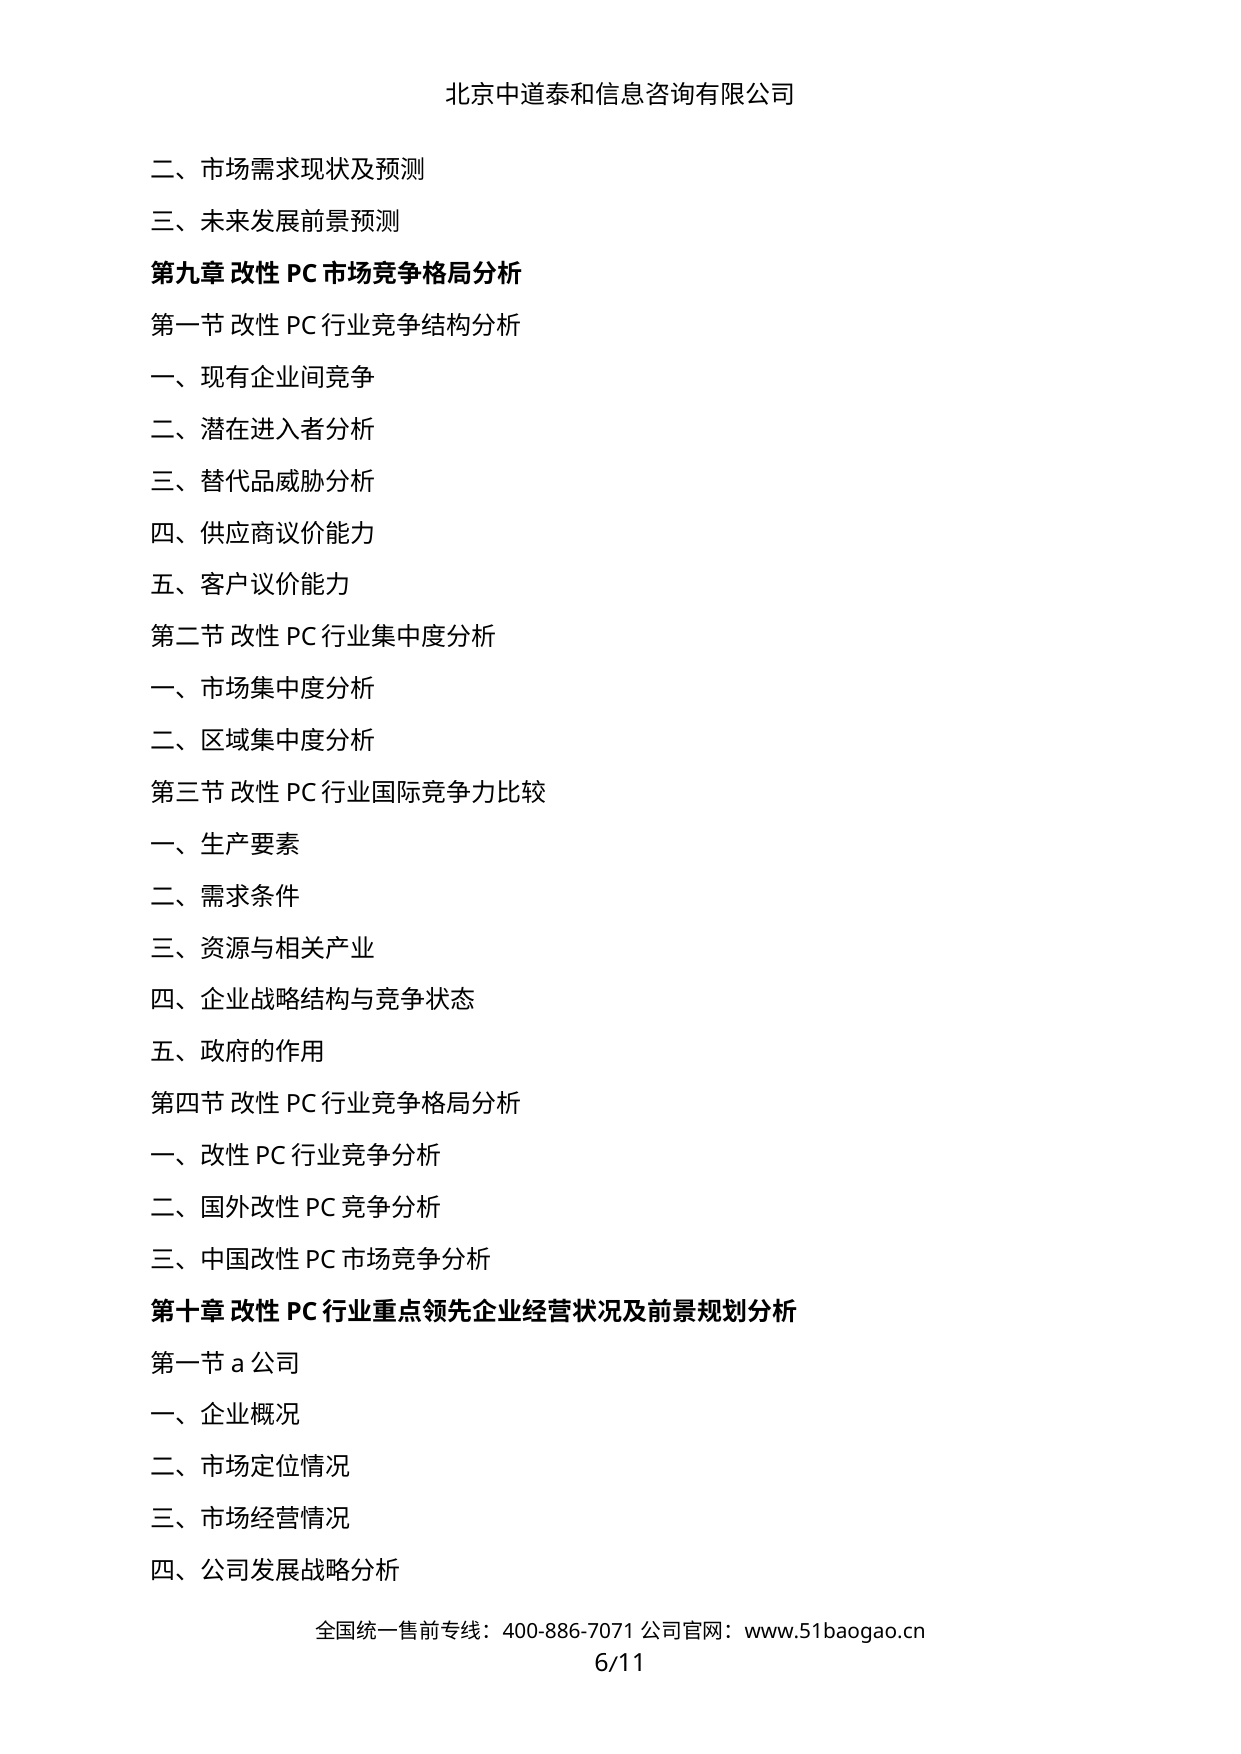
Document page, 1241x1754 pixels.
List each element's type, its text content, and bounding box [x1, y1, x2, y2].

text 三、未来发展前景预测 [150, 202, 1090, 238]
text 第一节 改性PC行业竞争结构分析 [150, 306, 1090, 342]
text 二、区域集中度分析 [150, 721, 1090, 757]
text 三、市场经营情况 [150, 1499, 1090, 1535]
text 一、生产要素 [150, 824, 1090, 861]
text 三、资源与相关产业 [150, 928, 1090, 964]
text 五、客户议价能力 [150, 565, 1090, 601]
text 二、潜在进入者分析 [150, 409, 1090, 446]
text 第三节 改性PC行业国际竞争力比较 [150, 772, 1090, 809]
text 一、现有企业间竞争 [150, 357, 1090, 394]
text 二、需求条件 [150, 876, 1090, 912]
text 第九章 改性PC市场竞争格局分析 [150, 254, 1090, 290]
text 一、改性PC行业竞争分析 [150, 1136, 1090, 1172]
text 第一节 a公司 [150, 1343, 1090, 1379]
text 三、替代品威胁分析 [150, 461, 1090, 497]
text 第四节 改性PC行业竞争格局分析 [150, 1084, 1090, 1120]
text 第二节 改性PC行业集中度分析 [150, 617, 1090, 653]
text 五、政府的作用 [150, 1032, 1090, 1068]
text 二、市场需求现状及预测 [150, 150, 1090, 186]
text 第十章 改性PC行业重点领先企业经营状况及前景规划分析 [150, 1291, 1090, 1327]
text 四、供应商议价能力 [150, 513, 1090, 549]
text 四、公司发展战略分析 [150, 1551, 1090, 1587]
text 三、中国改性PC市场竞争分析 [150, 1239, 1090, 1276]
text 四、企业战略结构与竞争状态 [150, 980, 1090, 1016]
text 二、市场定位情况 [150, 1447, 1090, 1483]
text 一、市场集中度分析 [150, 669, 1090, 705]
text 一、企业概况 [150, 1395, 1090, 1431]
text 二、国外改性PC竞争分析 [150, 1187, 1090, 1224]
